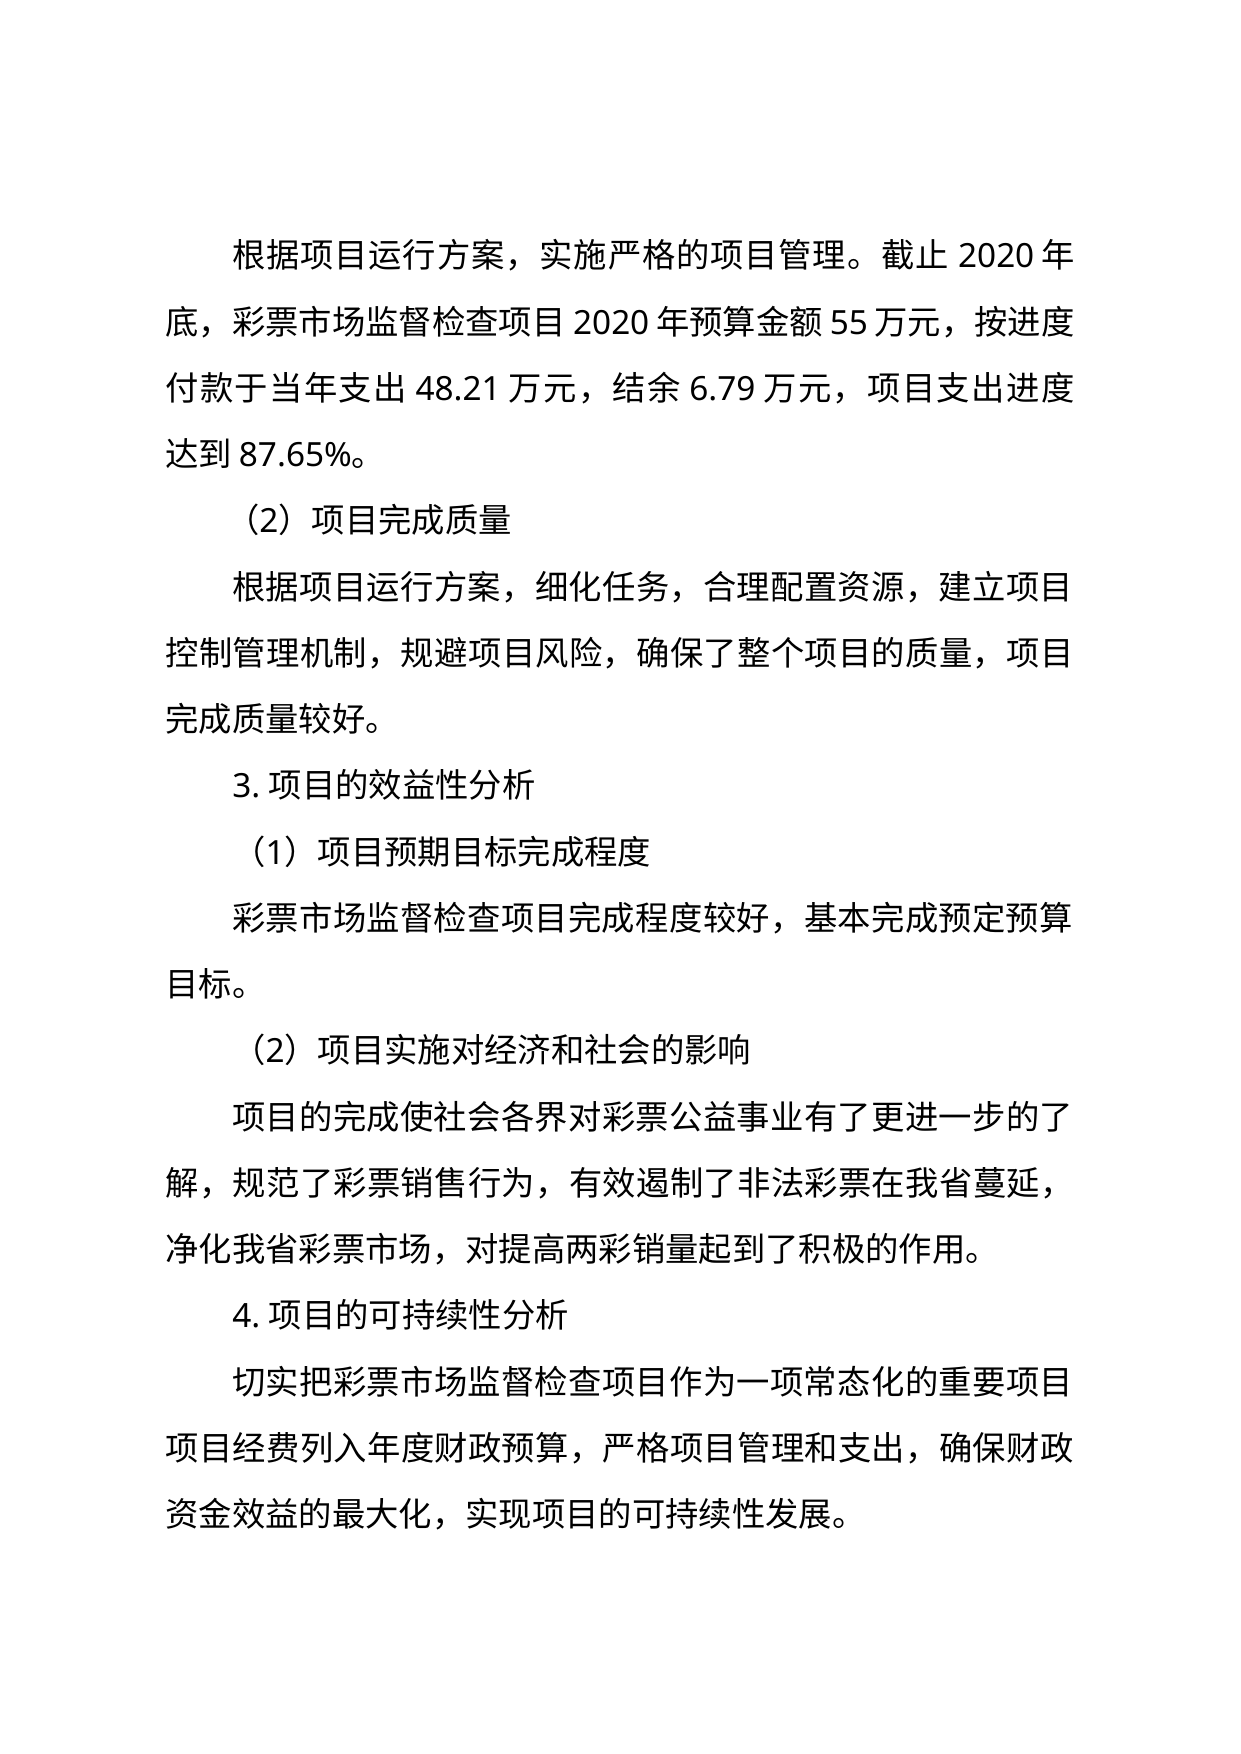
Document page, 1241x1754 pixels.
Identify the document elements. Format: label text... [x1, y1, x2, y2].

text 项目的完成使社会各界对彩票公益事业有了更进一步的了解，规范了彩票销售行为，有效遏制了非法彩票在我省蔓延，净化我省彩票市场，对提高两彩销量起到了积极的作用。 [165, 1082, 1075, 1280]
text 切实把彩票市场监督检查项目作为一项常态化的重要项目，项目经费列入年度财政预算，严格项目管理和支出，确保财政资金效益的最大化，实现项目的可持续性发展。 [165, 1347, 1075, 1545]
list 项目的可持续性分析 [165, 1280, 1075, 1347]
text （1）项目预期目标完成程度 [165, 817, 1075, 883]
text （2）项目实施对经济和社会的影响 [165, 1015, 1075, 1082]
text 根据项目运行方案，实施严格的项目管理。截止2020年底，彩票市场监督检查项目2020年预算金额55万元，按进度付款于当年支出48.21万元，结余6.79万元，项目支出进度达到87.65%。 [165, 220, 1075, 485]
text 根据项目运行方案，细化任务，合理配置资源，建立项目控制管理机制，规避项目风险，确保了整个项目的质量，项目完成质量较好。 [165, 552, 1075, 750]
text （2）项目完成质量 [209, 485, 1075, 552]
text 3. 项目的效益性分析 [165, 750, 1075, 817]
text 彩票市场监督检查项目完成程度较好，基本完成预定预算目标。 [165, 883, 1075, 1015]
